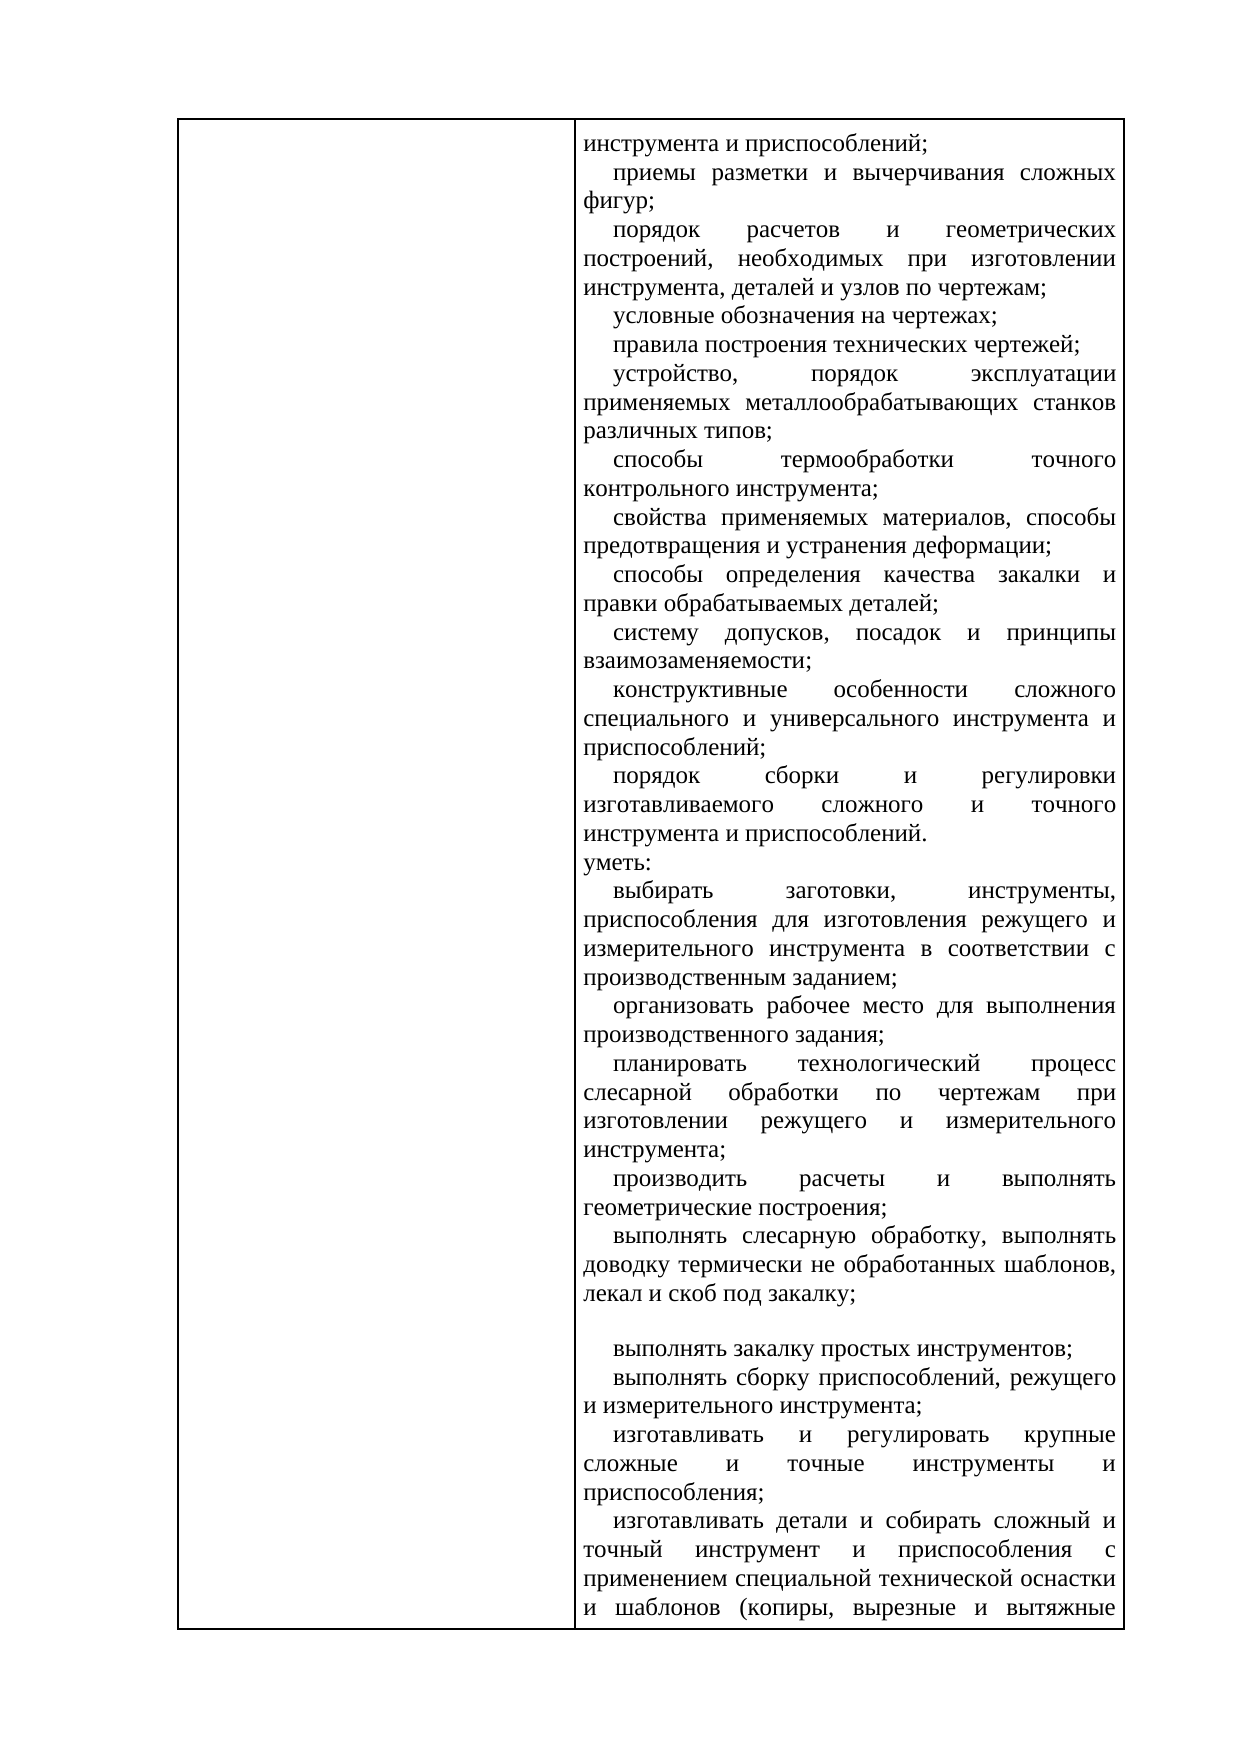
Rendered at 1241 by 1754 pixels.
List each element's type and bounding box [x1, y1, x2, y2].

table_cell [179, 120, 574, 1325]
table_cell [576, 120, 1123, 1325]
table_cell [179, 1325, 574, 1628]
table_cell [576, 1325, 1123, 1628]
